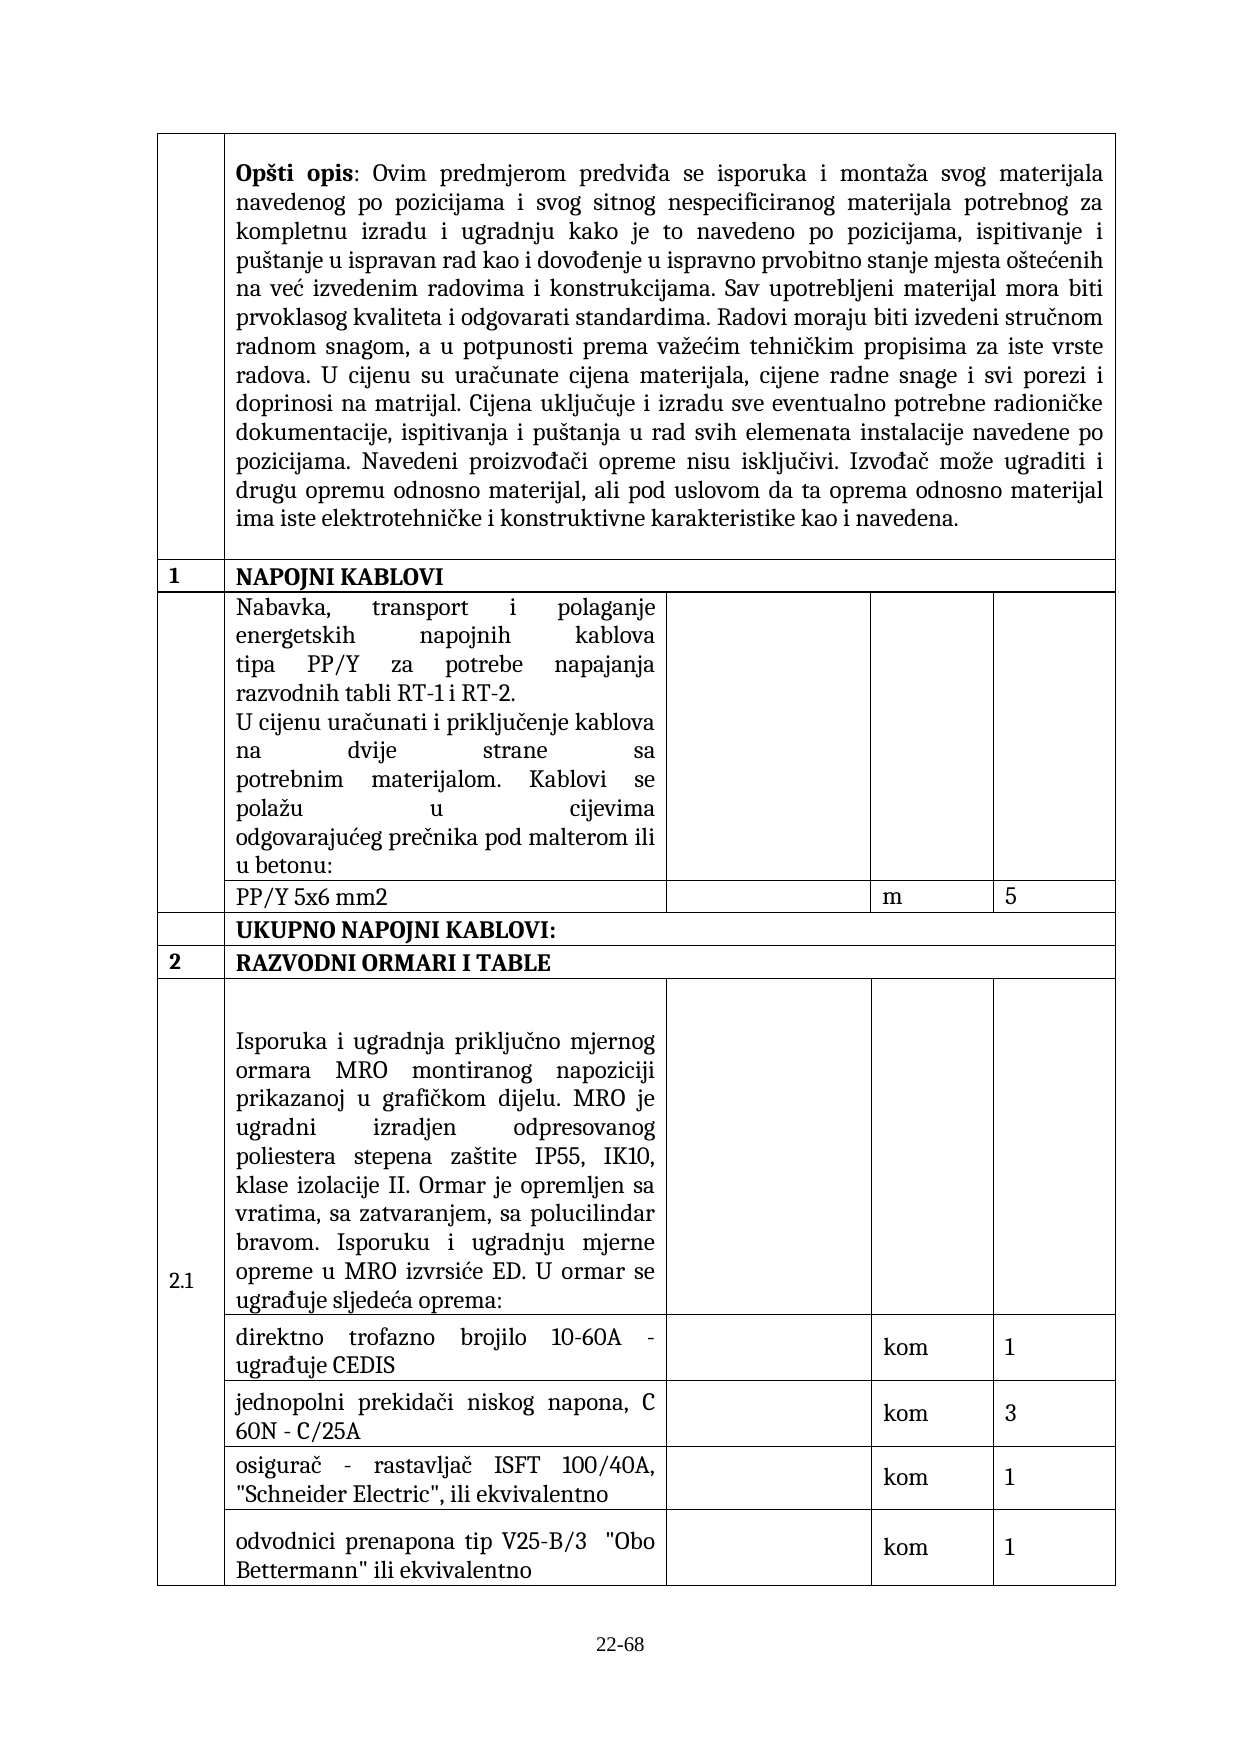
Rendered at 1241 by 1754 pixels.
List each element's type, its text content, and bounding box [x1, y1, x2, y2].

table_cell [158, 593, 224, 912]
table_cell 1 [994, 1447, 1115, 1508]
table_cell [158, 913, 224, 945]
table_cell [994, 979, 1115, 1314]
table_cell [667, 979, 871, 1314]
table_cell kom [872, 1381, 993, 1446]
table_cell 1 [994, 1315, 1115, 1380]
table_cell PP/Y 5x6 mm2 [225, 881, 666, 912]
table_cell NAPOJNI KABLOVI [225, 560, 1115, 591]
table_cell UKUPNO NAPOJNI KABLOVI: [225, 913, 1115, 945]
table_cell odvodnici prenapona tip V25-B/3 "Obo Bettermann" ili ekvivalentno [225, 1510, 666, 1584]
table_cell RAZVODNI ORMARI I TABLE [225, 946, 1115, 978]
table_cell [667, 881, 870, 912]
table_cell 1 [158, 560, 224, 591]
table_cell [871, 593, 993, 880]
table_cell [667, 1315, 871, 1380]
table_cell 1 [994, 1510, 1115, 1584]
table_cell direktno trofazno brojilo 10-60A - ugrađuje CEDIS [225, 1315, 666, 1380]
table_cell kom [872, 1510, 993, 1584]
table_cell Nabavka, transport i polaganje energetskih napojnih kablova tipa PP/Y za potrebe napajanja razvodnih tabli RT-1 i RT-2. U cijenu uračunati i priključenje kablova na dvije strane sa potrebnim materijalom. Kablovi se polažu u cijevima odgovarajućeg prečnika pod malterom ili u betonu: [225, 593, 666, 880]
table_cell kom [872, 1447, 993, 1508]
table_cell Opšti opis: Ovim predmjerom predviđa se isporuka i montaža svog materijala navedenog po pozicijama i svog sitnog nespecificiranog materijala potrebnog za kompletnu izradu i ugradnju kako je to navedeno po pozicijama, ispitivanje i puštanje u ispravan rad kao i dovođenje u ispravno prvobitno stanje mjesta oštećenih na već izvedenim radovima i konstrukcijama. Sav upotrebljeni materijal mora biti prvoklasog kvaliteta i odgovarati standardima. Radovi moraju biti izvedeni stručnom radnom snagom, a u potpunosti prema važećim tehničkim propisima za iste vrste radova. U cijenu su uračunate cijena materijala, cijene radne snage i svi porezi i doprinosi na matrijal. Cijena uključuje i izradu sve eventualno potrebne radioničke dokumentacije, ispitivanja i puštanja u rad svih elemenata instalacije navedene po pozicijama. Navedeni proizvođači opreme nisu isključivi. Izvođač može ugraditi i drugu opremu odnosno materijal, ali pod uslovom da ta oprema odnosno materijal ima iste elektrotehničke i konstruktivne karakteristike kao i navedena. [225, 134, 1115, 559]
table_cell osigurač - rastavljač ISFT 100/40A, "Schneider Electric", ili ekvivalentno [225, 1447, 666, 1508]
table_cell [158, 134, 224, 559]
table_cell 2 [158, 946, 224, 978]
table_cell 5 [994, 881, 1115, 912]
table_cell kom [872, 1315, 993, 1380]
table_cell 2.1 [158, 979, 224, 1584]
table_cell m [871, 881, 993, 912]
table_cell [872, 979, 993, 1314]
table_cell [994, 593, 1115, 880]
table_cell [667, 1510, 871, 1584]
table_cell [667, 593, 870, 880]
table_cell [667, 1381, 871, 1446]
table_cell Isporuka i ugradnja priključno mjernog ormara MRO montiranog napoziciji prikazanoj u grafičkom dijelu. MRO je ugradni izradjen odpresovanog poliestera stepena zaštite IP55, IK10, klase izolacije II. Ormar je opremljen sa vratima, sa zatvaranjem, sa polucilindar bravom. Isporuku i ugradnju mjerne opreme u MRO izvrsiće ED. U ormar se ugrađuje sljedeća oprema: [225, 979, 666, 1314]
table_cell jednopolni prekidači niskog napona, C 60N - C/25A [225, 1381, 666, 1446]
table_cell [667, 1447, 871, 1508]
table_cell 3 [994, 1381, 1115, 1446]
